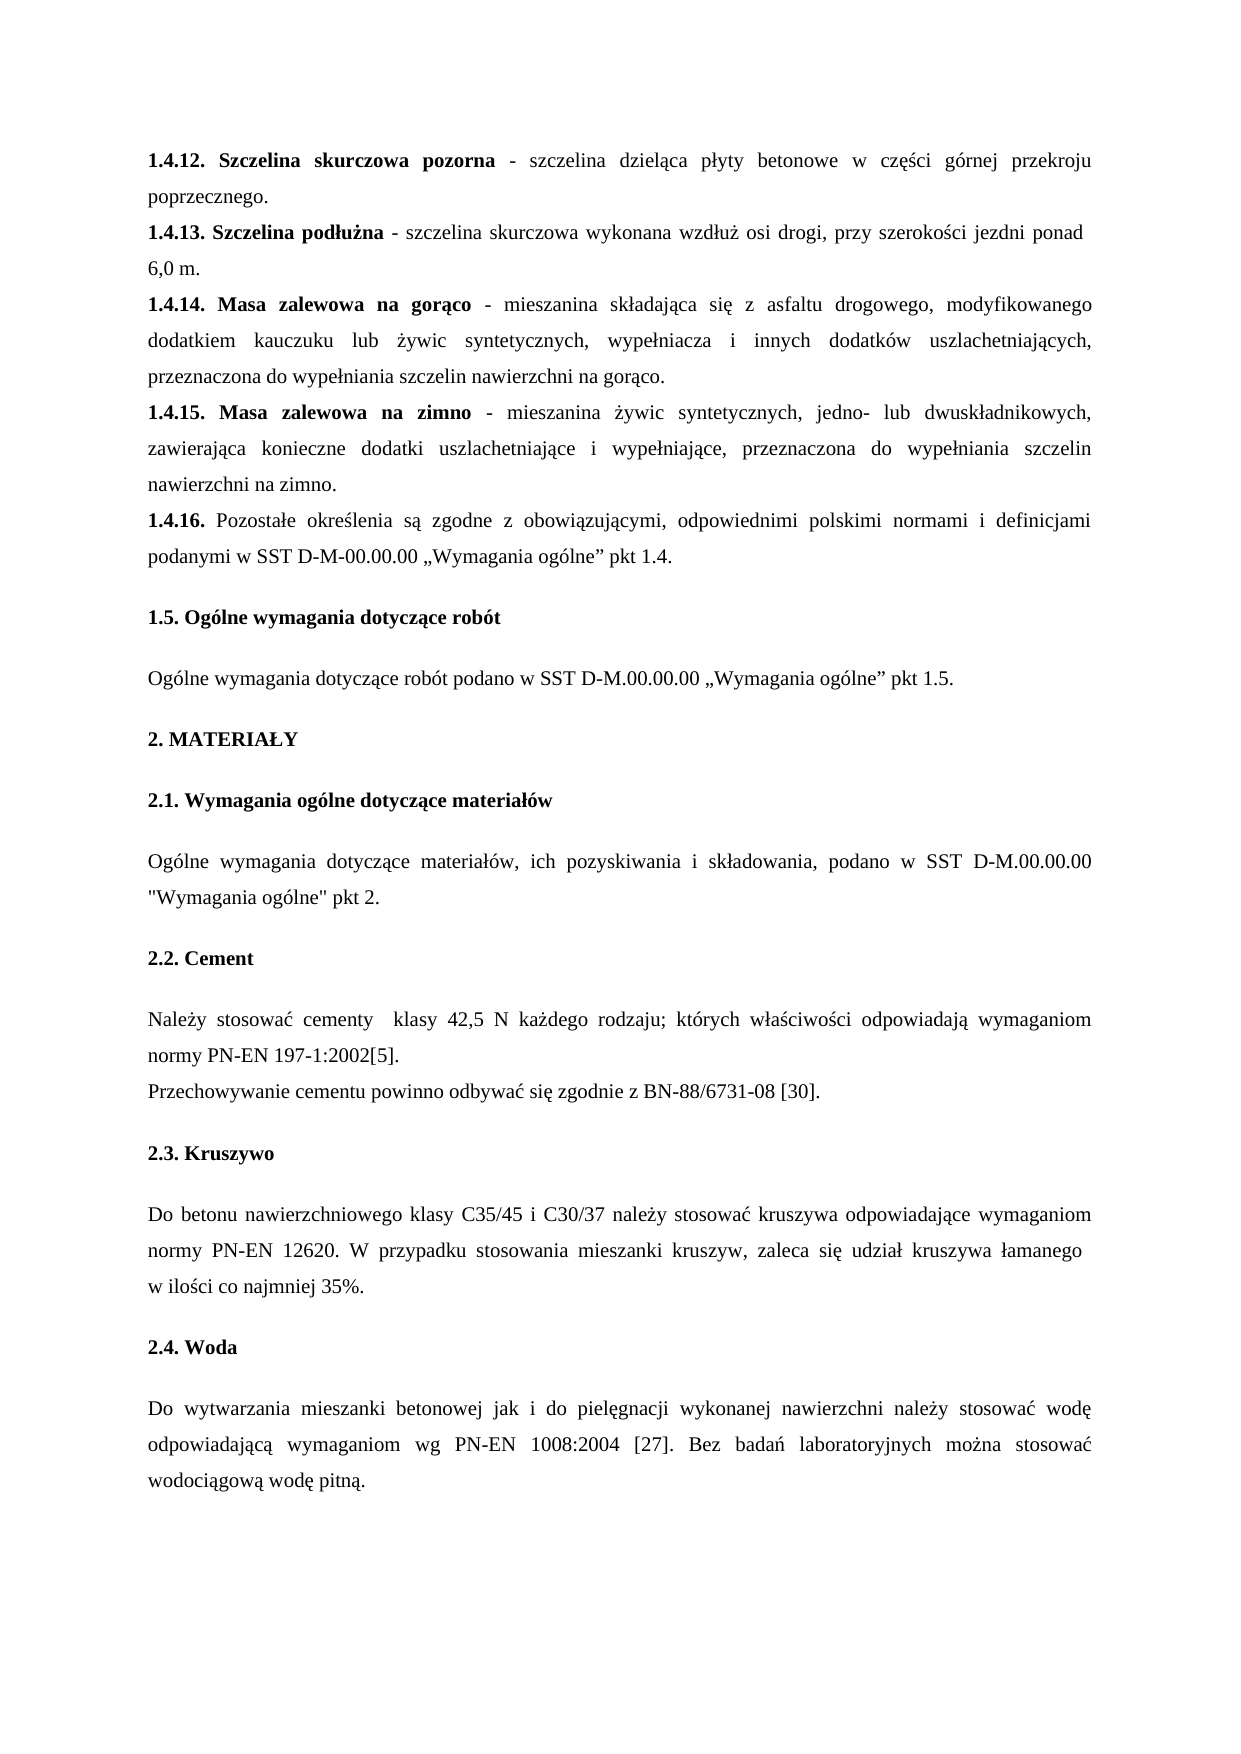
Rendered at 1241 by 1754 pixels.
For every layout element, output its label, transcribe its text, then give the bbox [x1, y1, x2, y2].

text 1.4.15. Masa zalewowa na zimno - mieszanina żywic syntetycznych, jedno- lub dwuskładnikowych, zawierająca konieczne dodatki uszlachetniające i wypełniające, przeznaczona do wypełniania szczelin nawierzchni na zimno. [148, 400, 1093, 496]
text 2.3. Kruszywo [148, 1141, 1093, 1164]
text 2. MATERIAŁY [148, 727, 1093, 751]
text Należy stosować cementy klasy 42,5 N każdego rodzaju; których właściwości odpowiadają wymaganiom normy PN-EN 197-1:2002[5]. [148, 1007, 1093, 1067]
text 1.5. Ogólne wymagania dotyczące robót [148, 605, 1093, 629]
text Ogólne wymagania dotyczące materiałów, ich pozyskiwania i składowania, podano w SST D-M.00.00.00 "Wymagania ogólne" pkt 2. [148, 849, 1093, 909]
text 1.4.16. Pozostałe określenia są zgodne z obowiązującymi, odpowiednimi polskimi normami i definicjami podanymi w SST D-M-00.00.00 „Wymagania ogólne” pkt 1.4. [148, 508, 1093, 568]
text 1.4.13. Szczelina podłużna - szczelina skurczowa wykonana wzdłuż osi drogi, przy szerokości jezdni ponad 6,0 m. [148, 220, 1093, 280]
text 2.2. Cement [148, 946, 1093, 970]
text 2.1. Wymagania ogólne dotyczące materiałów [148, 788, 1093, 812]
text Przechowywanie cementu powinno odbywać się zgodnie z BN-88/6731-08 [30]. [148, 1079, 1093, 1103]
text Do wytwarzania mieszanki betonowej jak i do pielęgnacji wykonanej nawierzchni należy stosować wodę odpowiadającą wymaganiom wg PN-EN 1008:2004 [27]. Bez badań laboratoryjnych można stosować wodociągową wodę pitną. [148, 1396, 1093, 1492]
text Do betonu nawierzchniowego klasy C35/45 i C30/37 należy stosować kruszywa odpowiadające wymaganiom normy PN-EN 12620. W przypadku stosowania mieszanki kruszyw, zaleca się udział kruszywa łamanego w ilości co najmniej 35%. [148, 1202, 1093, 1298]
text Ogólne wymagania dotyczące robót podano w SST D-M.00.00.00 „Wymagania ogólne” pkt 1.5. [148, 666, 1093, 690]
text 1.4.14. Masa zalewowa na gorąco - mieszanina składająca się z asfaltu drogowego, modyfikowanego dodatkiem kauczuku lub żywic syntetycznych, wypełniacza i innych dodatków uszlachetniających, przeznaczona do wypełniania szczelin nawierzchni na gorąco. [148, 292, 1093, 388]
text 1.4.12. Szczelina skurczowa pozorna - szczelina dzieląca płyty betonowe w części górnej przekroju poprzecznego. [148, 148, 1093, 208]
text 2.4. Woda [148, 1335, 1093, 1359]
